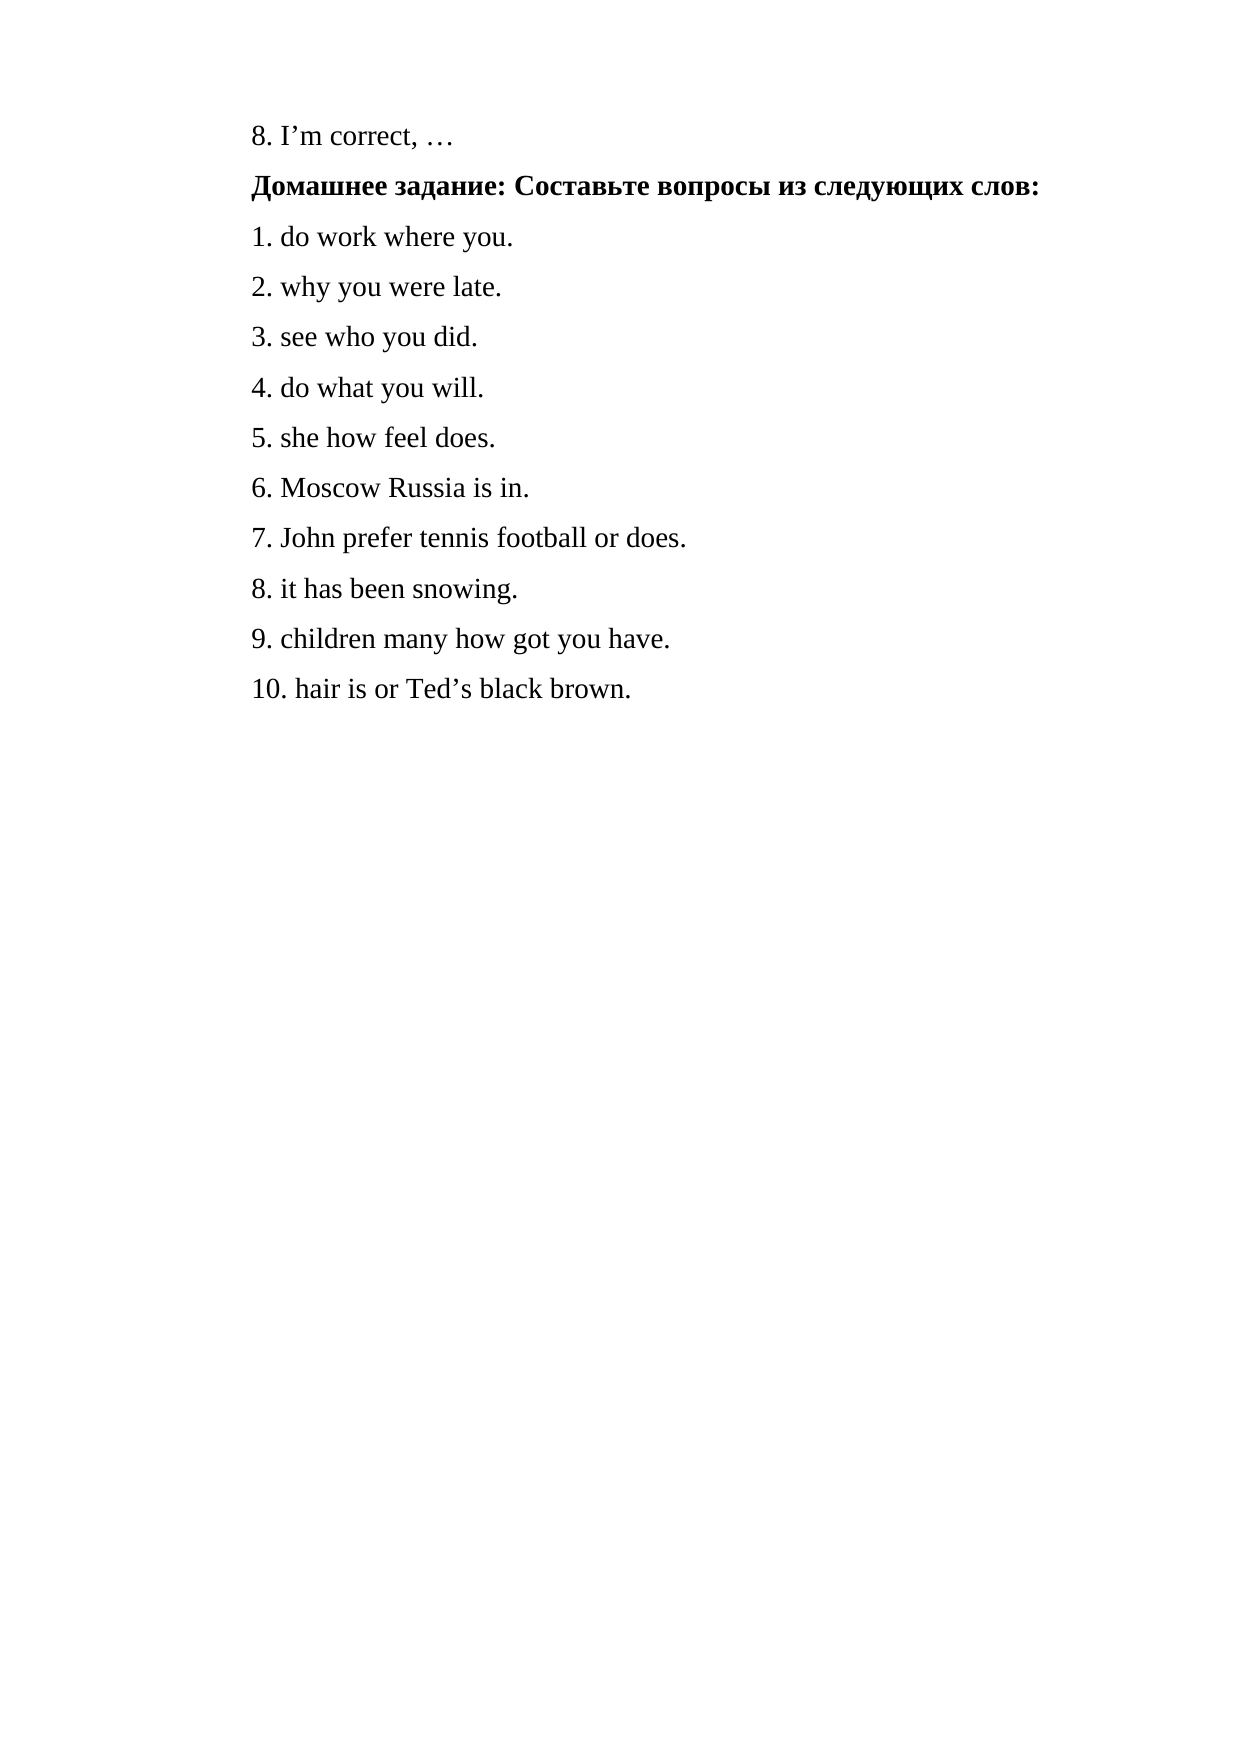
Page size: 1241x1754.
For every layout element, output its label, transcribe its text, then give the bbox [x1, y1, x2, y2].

text 8. it has been snowing. [177, 571, 1152, 604]
text 9. children many how got you have. [177, 621, 1152, 655]
text 10. hair is or Ted’s black brown. [177, 672, 1152, 705]
text 8. I’m correct, … [177, 118, 1152, 152]
text Домашнее задание: Составьте вопросы из следующих слов: [177, 168, 1152, 202]
text 5. she how feel does. [177, 420, 1152, 453]
text 4. do what you will. [177, 370, 1152, 403]
text 2. why you were late. [177, 269, 1152, 303]
text 7. John prefer tennis football or does. [177, 521, 1152, 554]
text 1. do work where you. [177, 219, 1152, 252]
text 3. see who you did. [177, 319, 1152, 353]
text 6. Moscow Russia is in. [177, 470, 1152, 504]
